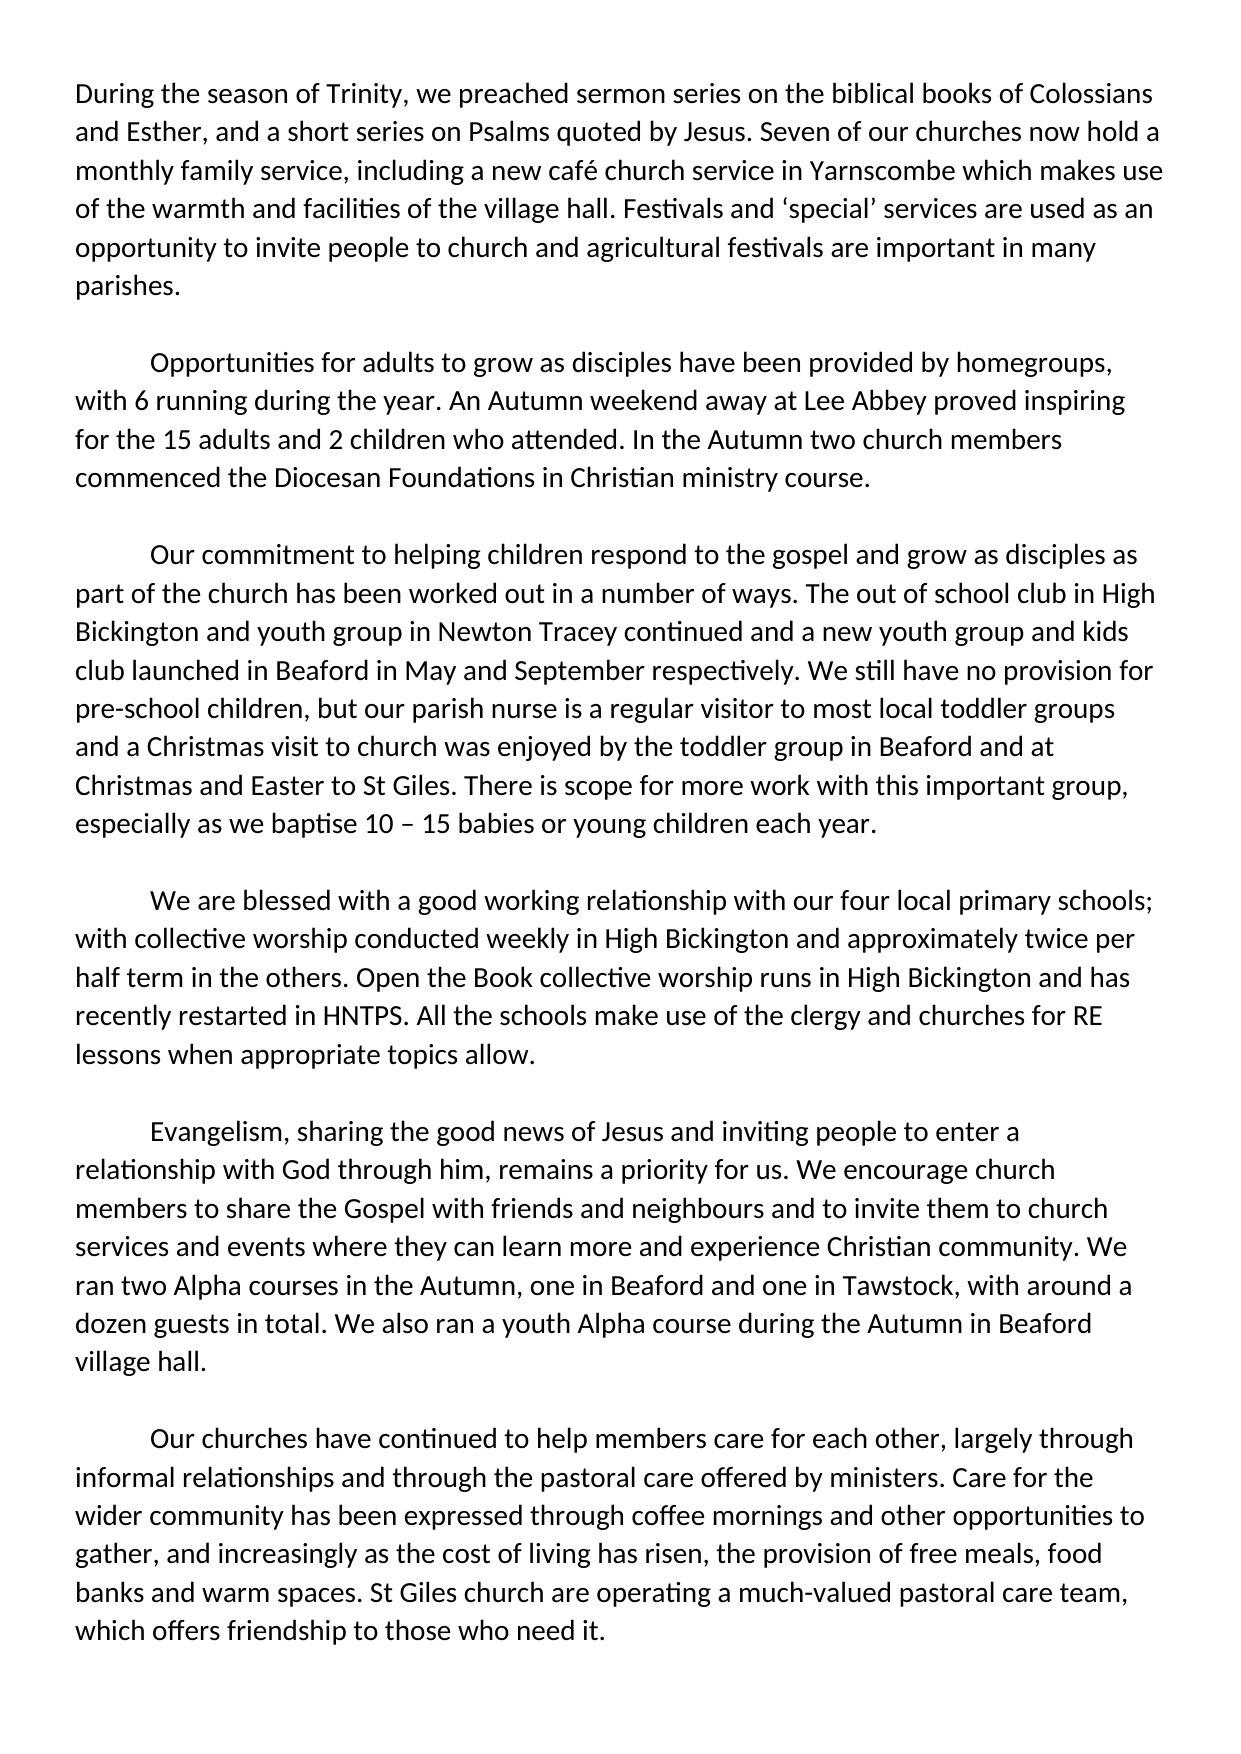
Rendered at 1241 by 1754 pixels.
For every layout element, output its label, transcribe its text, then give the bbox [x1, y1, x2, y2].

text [75, 75, 1165, 303]
text We are blessed with a good working relationship with our four local primary schools; with collective worship conducted weekly in High Bickington and approximately twice per half term in the others. Open the Book collective worship runs in High Bickington and has recently restarted in HNTPS. All the schools make use of the clergy and churches for RE lessons when appropriate topics allow. [75, 882, 1165, 1072]
text Evangelism, sharing the good news of Jesus and inviting people to enter a relationship with God through him, remains a priority for us. We encourage church members to share the Gospel with friends and neighbours and to invite them to church services and events where they can learn more and experience Christian community. We ran two Alpha courses in the Autumn, one in Beaford and one in Tawstock, with around a dozen guests in total. We also ran a youth Alpha course during the Autumn in Beaford village hall. [75, 1113, 1165, 1379]
text Our commitment to helping children respond to the gospel and grow as disciples as part of the church has been worked out in a number of ways. The out of school club in High Bickington and youth group in Newton Tracey continued and a new youth group and kids club launched in Beaford in May and September respectively. We still have no provision for pre-school children, but our parish nurse is a regular visitor to most local toddler groups and a Christmas visit to church was enjoyed by the toddler group in Beaford and at Christmas and Easter to St Giles. There is scope for more work with this important group, especially as we baptise 10 – 15 babies or young children each year. [75, 536, 1165, 841]
text Our churches have continued to help members care for each other, largely through informal relationships and through the pastoral care offered by ministers. Care for the wider community has been expressed through coffee mornings and other opportunities to gather, and increasingly as the cost of living has risen, the provision of free meals, food banks and warm spaces. St Giles church are operating a much-valued pastoral care team, which offers friendship to those who need it. [75, 1420, 1165, 1648]
text Opportunities for adults to grow as disciples have been provided by homegroups, with 6 running during the year. An Autumn weekend away at Lee Abbey proved inspiring for the 15 adults and 2 children who attended. In the Autumn two church members commenced the Diocesan Foundations in Christian ministry course. [75, 344, 1165, 495]
